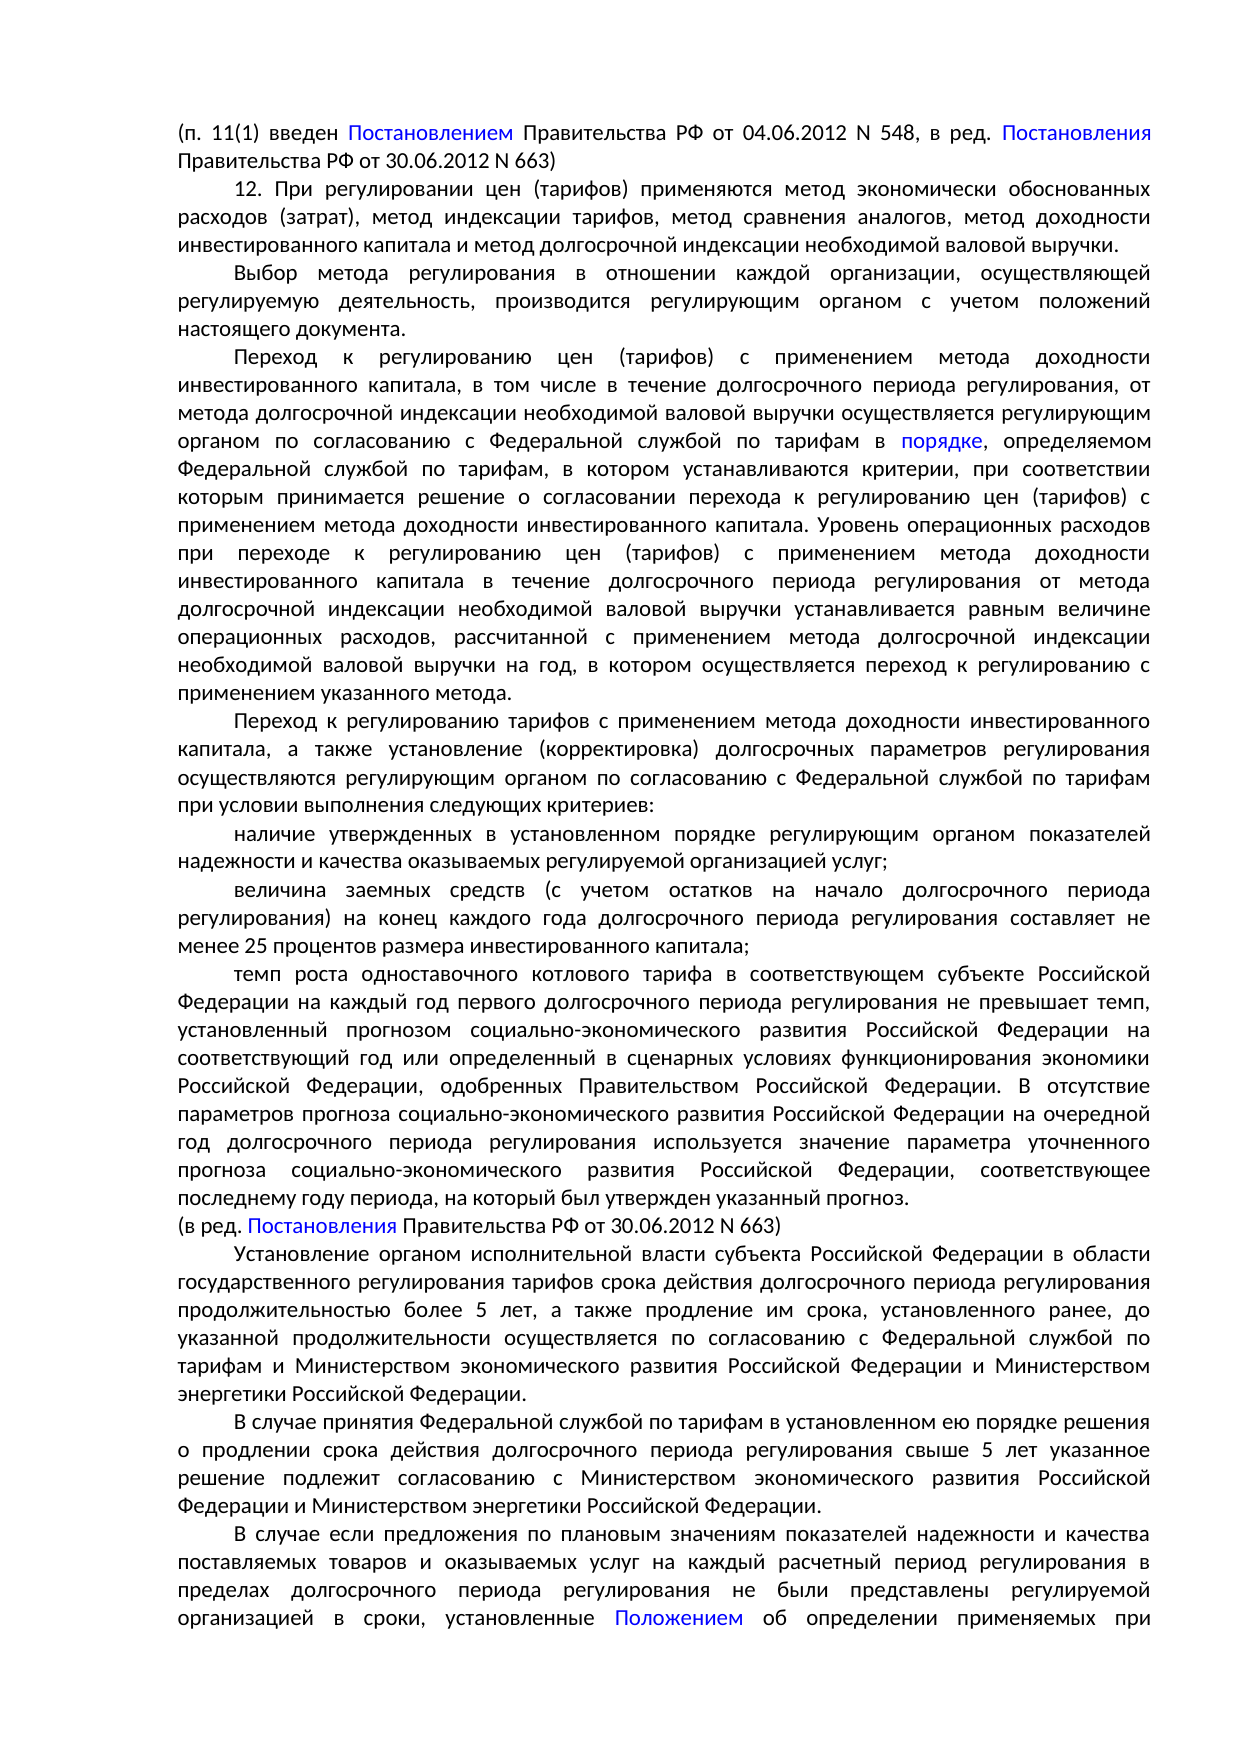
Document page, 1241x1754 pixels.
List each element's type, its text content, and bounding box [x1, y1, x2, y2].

text Установление органом исполнительной власти субъекта Российской Федерации в области государственного регулирования тарифов срока действия долгосрочного периода регулирования продолжительностью более 5 лет, а также продление им срока, установленного ранее, до указанной продолжительности осуществляется по согласованию с Федеральной службой по тарифам и Министерством экономического развития Российской Федерации и Министерством энергетики Российской Федерации. [177, 1239, 1152, 1407]
text темп роста одноставочного котлового тарифа в соответствующем субъекте Российской Федерации на каждый год первого долгосрочного периода регулирования не превышает темп, установленный прогнозом социально-экономического развития Российской Федерации на соответствующий год или определенный в сценарных условиях функционирования экономики Российской Федерации, одобренных Правительством Российской Федерации. В отсутствие параметров прогноза социально-экономического развития Российской Федерации на очередной год долгосрочного периода регулирования используется значение параметра уточненного прогноза социально-экономического развития Российской Федерации, соответствующее последнему году периода, на который был утвержден указанный прогноз. [177, 959, 1152, 1211]
text (п. 11(1) введен Постановлением Правительства РФ от 04.06.2012 N 548, в ред. Постановления Правительства РФ от 30.06.2012 N 663) [177, 118, 1152, 174]
text (в ред. Постановления Правительства РФ от 30.06.2012 N 663) [177, 1211, 1152, 1239]
text Переход к регулированию тарифов с применением метода доходности инвестированного капитала, а также установление (корректировка) долгосрочных параметров регулирования осуществляются регулирующим органом по согласованию с Федеральной службой по тарифам при условии выполнения следующих критериев: [177, 707, 1152, 819]
text величина заемных средств (с учетом остатков на начало долгосрочного периода регулирования) на конец каждого года долгосрочного периода регулирования составляет не менее 25 процентов размера инвестированного капитала; [177, 875, 1152, 959]
text наличие утвержденных в установленном порядке регулирующим органом показателей надежности и качества оказываемых регулируемой организацией услуг; [177, 819, 1152, 875]
text Выбор метода регулирования в отношении каждой организации, осуществляющей регулируемую деятельность, производится регулирующим органом с учетом положений настоящего документа. [177, 258, 1152, 342]
text 12. При регулировании цен (тарифов) применяются метод экономически обоснованных расходов (затрат), метод индексации тарифов, метод сравнения аналогов, метод доходности инвестированного капитала и метод долгосрочной индексации необходимой валовой выручки. [177, 174, 1152, 258]
text В случае принятия Федеральной службой по тарифам в установленном ею порядке решения о продлении срока действия долгосрочного периода регулирования свыше 5 лет указанное решение подлежит согласованию с Министерством экономического развития Российской Федерации и Министерством энергетики Российской Федерации. [177, 1407, 1152, 1519]
text Переход к регулированию цен (тарифов) с применением метода доходности инвестированного капитала, в том числе в течение долгосрочного периода регулирования, от метода долгосрочной индексации необходимой валовой выручки осуществляется регулирующим органом по согласованию с Федеральной службой по тарифам в порядке, определяемом Федеральной службой по тарифам, в котором устанавливаются критерии, при соответствии которым принимается решение о согласовании перехода к регулированию цен (тарифов) с применением метода доходности инвестированного капитала. Уровень операционных расходов при переходе к регулированию цен (тарифов) с применением метода доходности инвестированного капитала в течение долгосрочного периода регулирования от метода долгосрочной индексации необходимой валовой выручки устанавливается равным величине операционных расходов, рассчитанной с применением метода долгосрочной индексации необходимой валовой выручки на год, в котором осуществляется переход к регулированию с применением указанного метода. [177, 342, 1152, 707]
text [177, 1519, 1152, 1631]
